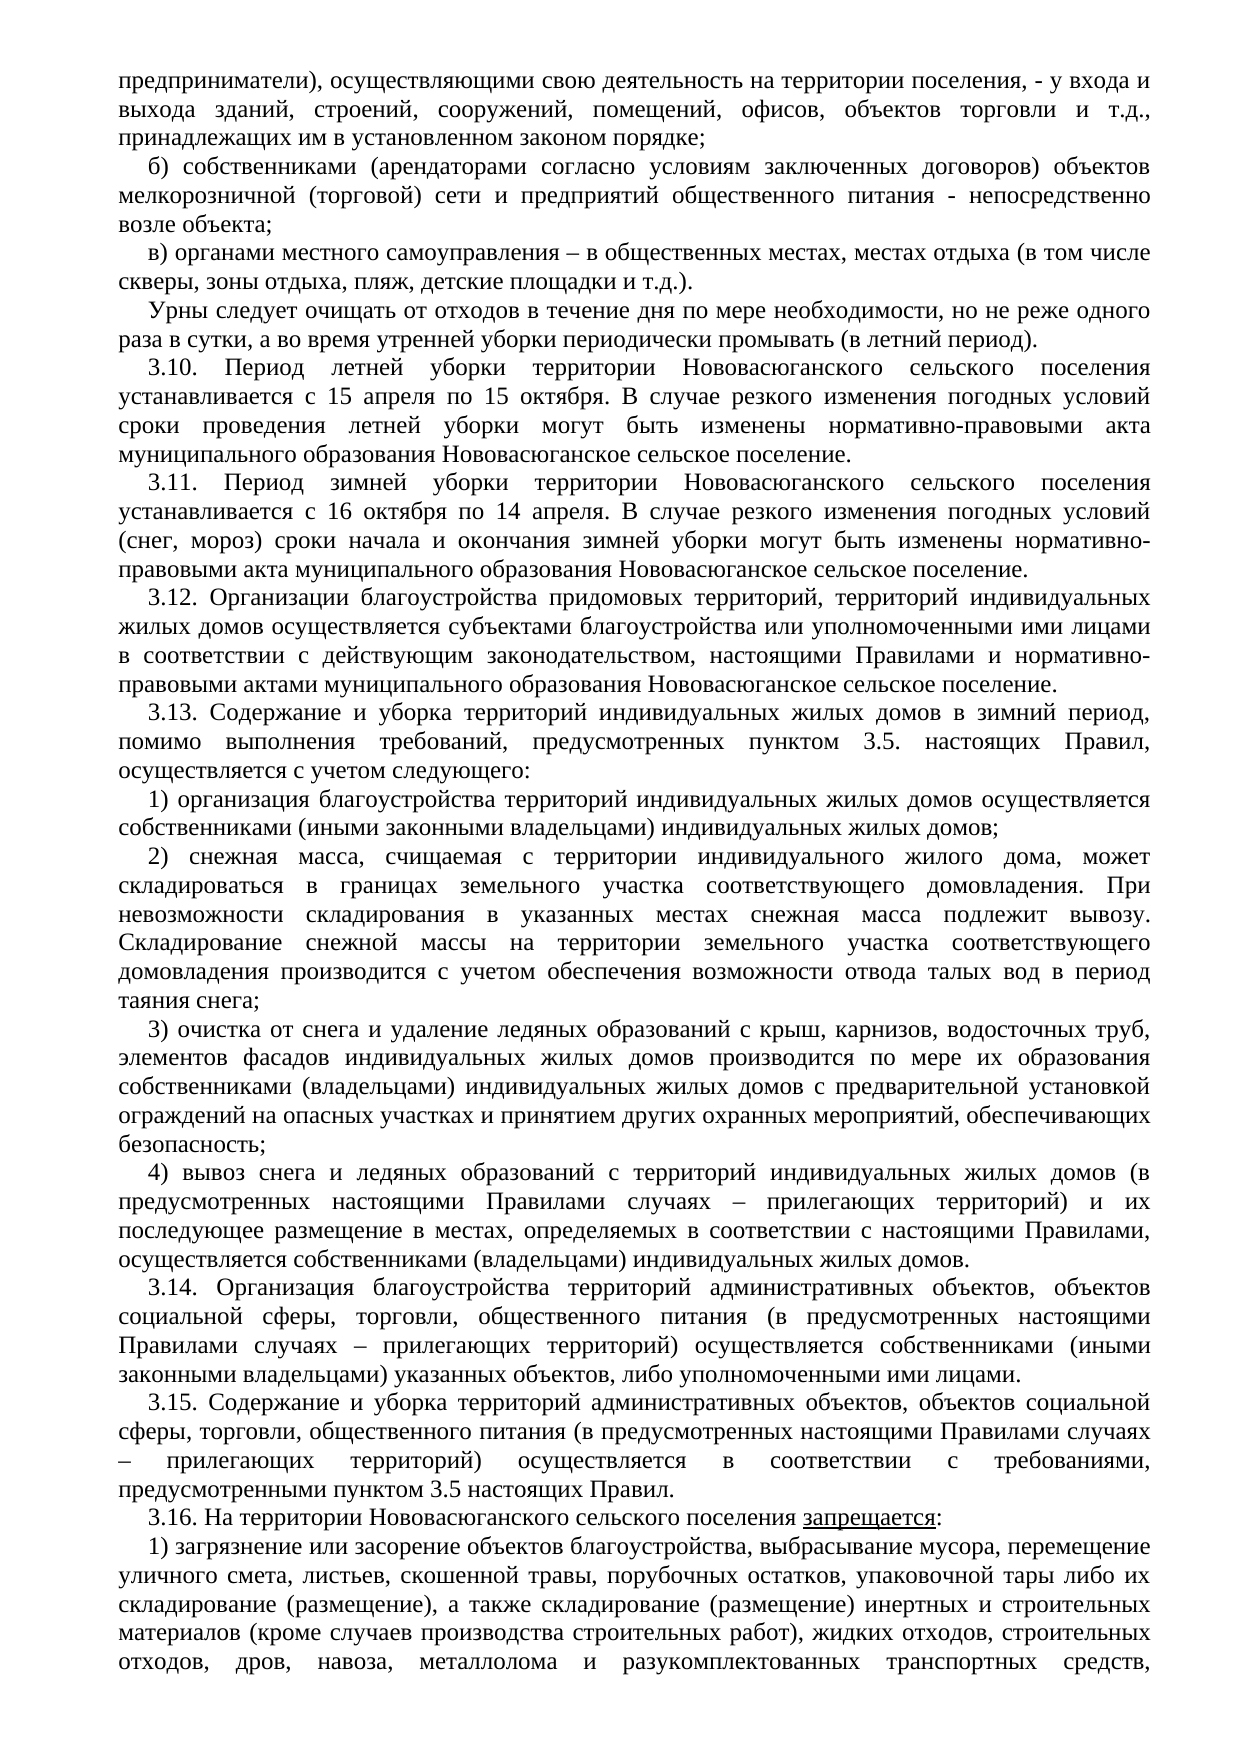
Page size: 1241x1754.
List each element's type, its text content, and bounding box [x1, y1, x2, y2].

text в) органами местного самоуправления – в общественных местах, местах отдыха (в том числе скверы, зоны отдыха, пляж, детские площадки и т.д.). [118, 237, 1152, 295]
text 1) организация благоустройства территорий индивидуальных жилых домов осуществляется собственниками (иными законными владельцами) индивидуальных жилых домов; [118, 784, 1152, 841]
title 3.11. Период зимней уборки территории Нововасюганского сельского поселения устанавливается с 16 октября по 14 апреля. В случае резкого изменения погодных условий (снег, мороз) сроки начала и окончания зимней уборки могут быть изменены нормативно-правовыми акта муниципального образования Нововасюганское сельское поселение. [118, 467, 1152, 582]
text 3) очистка от снега и удаление ледяных образований с крыш, карнизов, водосточных труб, элементов фасадов индивидуальных жилых домов производится по мере их образования собственниками (владельцами) индивидуальных жилых домов с предварительной установкой ограждений на опасных участках и принятием других охранных мероприятий, обеспечивающих безопасность; [118, 1014, 1152, 1157]
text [118, 65, 1152, 151]
text 3.14. Организация благоустройства территорий административных объектов, объектов социальной сферы, торговли, общественного питания (в предусмотренных настоящими Правилами случаях – прилегающих территорий) осуществляется собственниками (иными законными владельцами) указанных объектов, либо уполномоченными ими лицами. [118, 1272, 1152, 1387]
text 3.15. Содержание и уборка территорий административных объектов, объектов социальной сферы, торговли, общественного питания (в предусмотренных настоящими Правилами случаях – прилегающих территорий) осуществляется в соответствии с требованиями, предусмотренными пунктом 3.5 настоящих Правил. [118, 1387, 1152, 1502]
text б) собственниками (арендаторами согласно условиям заключенных договоров) объектов мелкорозничной (торговой) сети и предприятий общественного питания - непосредственно возле объекта; [118, 151, 1152, 237]
title 3.12. Организации благоустройства придомовых территорий, территорий индивидуальных жилых домов осуществляется субъектами благоустройства или уполномоченными ими лицами в соответствии с действующим законодательством, настоящими Правилами и нормативно-правовыми актами муниципального образования Нововасюганское сельское поселение. [118, 582, 1152, 697]
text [118, 1531, 1152, 1675]
text Урны следует очищать от отходов в течение дня по мере необходимости, но не реже одного раза в сутки, а во время утренней уборки периодически промывать (в летний период). [118, 295, 1152, 352]
text 3.13. Содержание и уборка территорий индивидуальных жилых домов в зимний период, помимо выполнения требований, предусмотренных пунктом 3.5. настоящих Правил, осуществляется с учетом следующего: [118, 697, 1152, 784]
title 3.10. Период летней уборки территории Нововасюганского сельского поселения устанавливается с 15 апреля по 15 октября. В случае резкого изменения погодных условий сроки проведения летней уборки могут быть изменены нормативно-правовыми акта муниципального образования Нововасюганское сельское поселение. [118, 352, 1152, 467]
text 2) снежная масса, счищаемая с территории индивидуального жилого дома, может складироваться в границах земельного участка соответствующего домовладения. При невозможности складирования в указанных местах снежная масса подлежит вывозу. Складирование снежной массы на территории земельного участка соответствующего домовладения производится с учетом обеспечения возможности отвода талых вод в период таяния снега; [118, 841, 1152, 1014]
text 3.16. На территории Нововасюганского сельского поселения запрещается: [118, 1502, 1152, 1531]
text 4) вывоз снега и ледяных образований с территорий индивидуальных жилых домов (в предусмотренных настоящими Правилами случаях – прилегающих территорий) и их последующее размещение в местах, определяемых в соответствии с настоящими Правилами, осуществляется собственниками (владельцами) индивидуальных жилых домов. [118, 1157, 1152, 1272]
